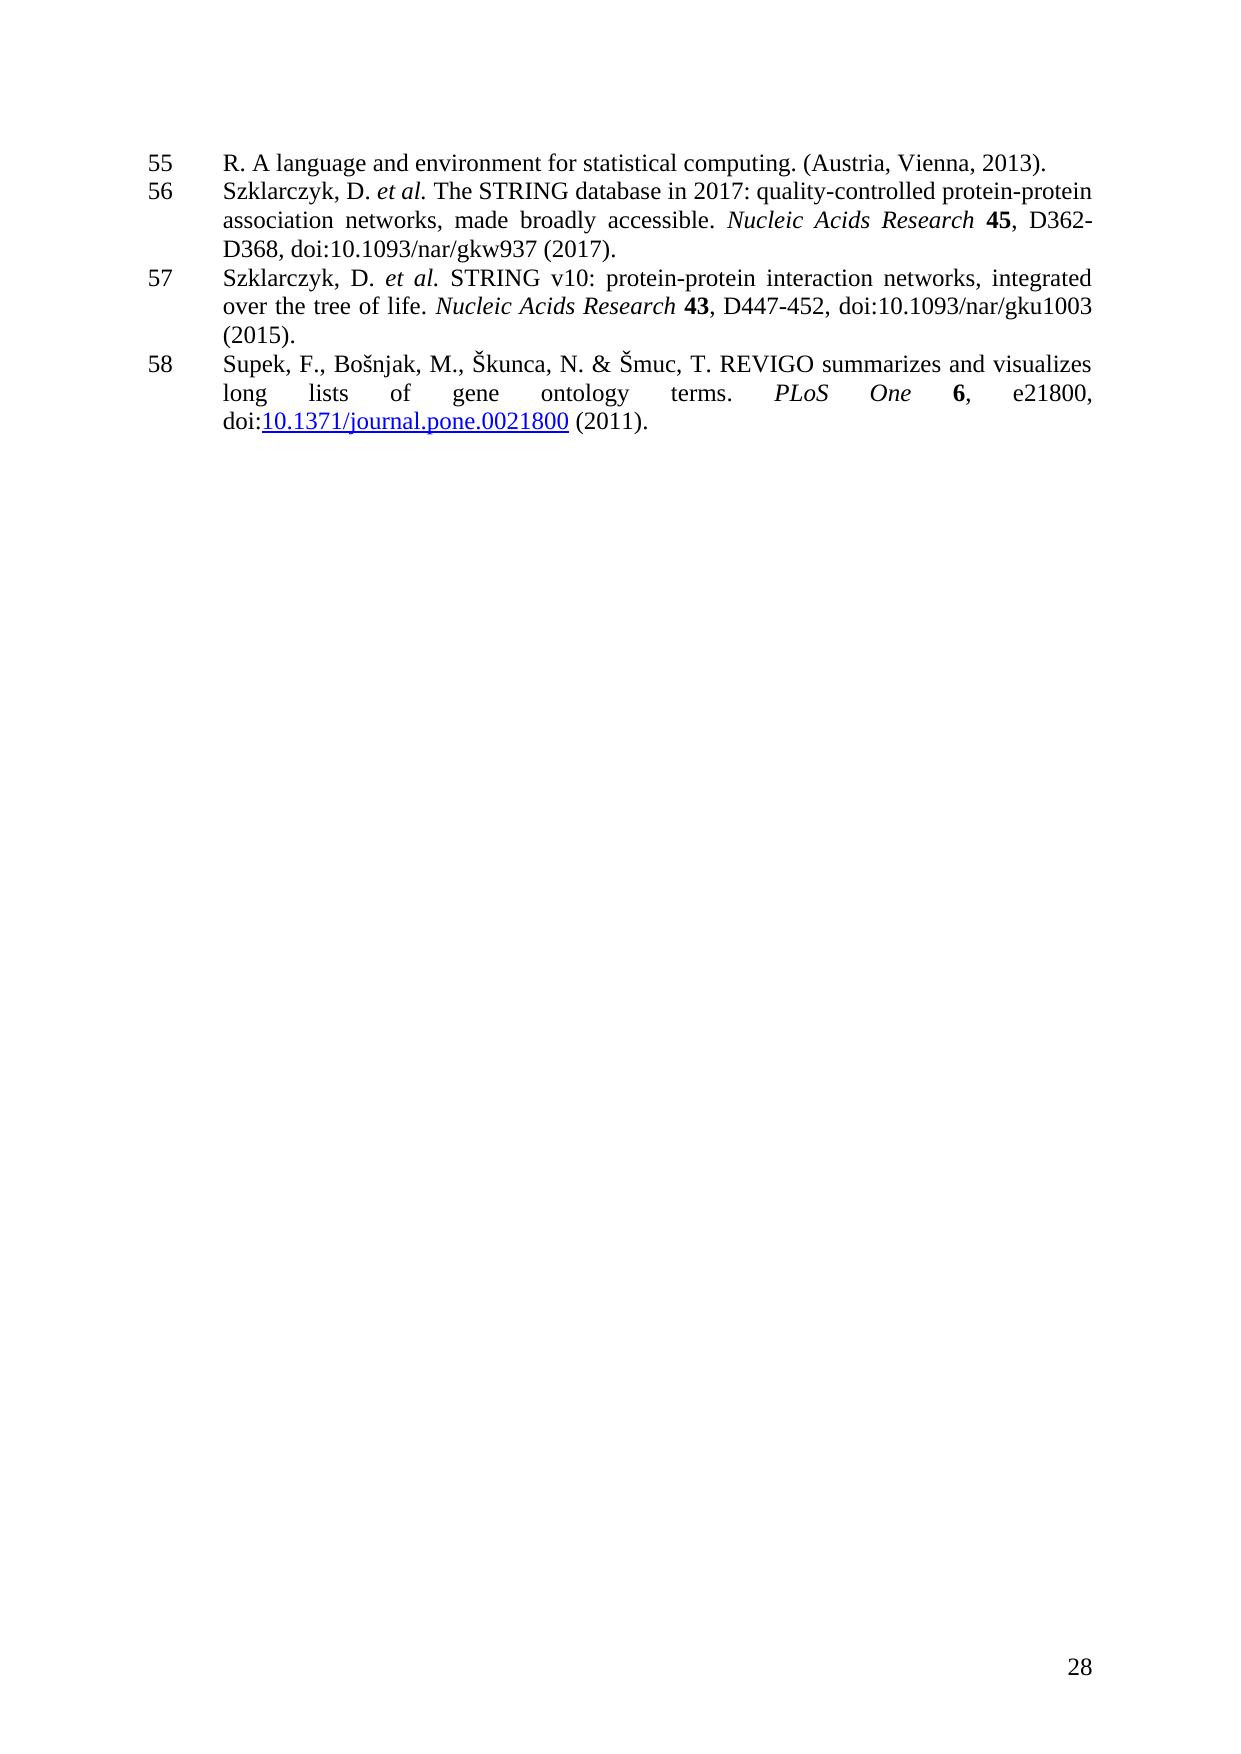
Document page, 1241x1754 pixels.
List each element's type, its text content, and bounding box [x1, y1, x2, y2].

text 57 Szklarczyk, D. et al. STRING v10: protein-protein interaction networks, integrated over the tree of life. Nucleic Acids Research 43, D447-452, doi:10.1093/nar/gku1003 (2015). [148, 263, 1093, 349]
text 58 Supek, F., Bošnjak, M., Škunca, N. & Šmuc, T. REVIGO summarizes and visualizes long lists of gene ontology terms. PLoS One 6, e21800, doi:10.1371/journal.pone.0021800 (2011). [148, 349, 1093, 435]
text 55 R. A language and environment for statistical computing. (Austria, Vienna, 2013). [148, 148, 1093, 176]
text 56 Szklarczyk, D. et al. The STRING database in 2017: quality-controlled protein-protein association networks, made broadly accessible. Nucleic Acids Research 45, D362-D368, doi:10.1093/nar/gkw937 (2017). [148, 176, 1093, 263]
